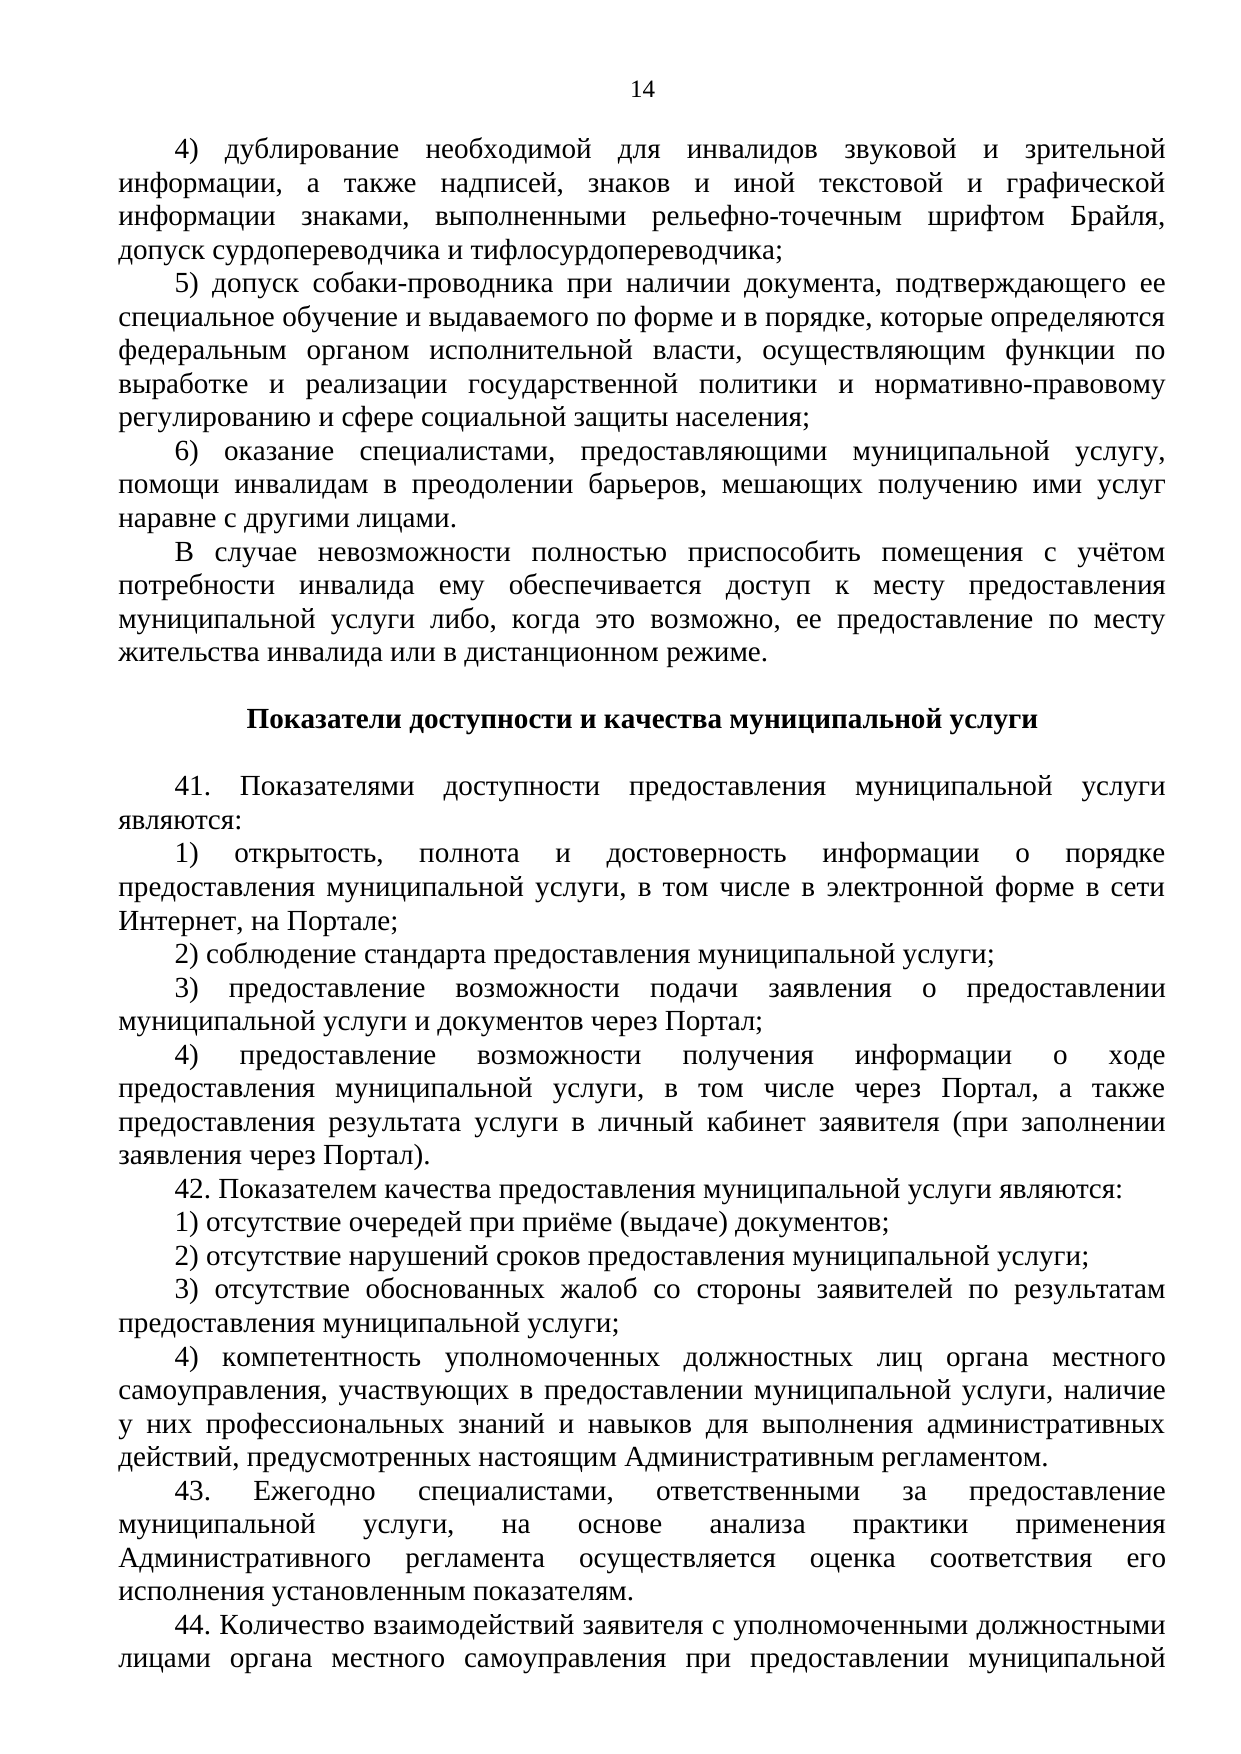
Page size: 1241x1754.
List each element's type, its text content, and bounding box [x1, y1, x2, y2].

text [118, 1607, 1167, 1674]
text 41. Показателями доступности предоставления муниципальной услуги являются: [118, 768, 1167, 836]
text 2) соблюдение стандарта предоставления муниципальной услуги; [118, 936, 1167, 970]
text 4) компетентность уполномоченных должностных лиц органа местного самоуправления, участвующих в предоставлении муниципальной услуги, наличие у них профессиональных знаний и навыков для выполнения административных действий, предусмотренных настоящим Административным регламентом. [118, 1339, 1167, 1473]
text 3) отсутствие обоснованных жалоб со стороны заявителей по результатам предоставления муниципальной услуги; [118, 1272, 1167, 1339]
text 3) предоставление возможности подачи заявления о предоставлении муниципальной услуги и документов через Портал; [118, 970, 1167, 1037]
text В случае невозможности полностью приспособить помещения с учётом потребности инвалида ему обеспечивается доступ к месту предоставления муниципальной услуги либо, когда это возможно, ее предоставление по месту жительства инвалида или в дистанционном режиме. [118, 534, 1167, 668]
text 43. Ежегодно специалистами, ответственными за предоставление муниципальной услуги, на основе анализа практики применения Административного регламента осуществляется оценка соответствия его исполнения установленным показателям. [118, 1473, 1167, 1607]
text 1) отсутствие очередей при приёме (выдаче) документов; [118, 1204, 1167, 1238]
text 6) оказание специалистами, предоставляющими муниципальной услугу, помощи инвалидам в преодолении барьеров, мешающих получению ими услуг наравне с другими лицами. [118, 433, 1167, 534]
text 4) предоставление возможности получения информации о ходе предоставления муниципальной услуги, в том числе через Портал, а также предоставления результата услуги в личный кабинет заявителя (при заполнении заявления через Портал). [118, 1037, 1167, 1171]
text 4) дублирование необходимой для инвалидов звуковой и зрительной информации, а также надписей, знаков и иной текстовой и графической информации знаками, выполненными рельефно-точечным шрифтом Брайля, допуск сурдопереводчика и тифлосурдопереводчика; [118, 131, 1167, 265]
text Показатели доступности и качества муниципальной услуги [118, 701, 1167, 735]
text 1) открытость, полнота и достоверность информации о порядке предоставления муниципальной услуги, в том числе в электронной форме в сети Интернет, на Портале; [118, 836, 1167, 936]
text 42. Показателем качества предоставления муниципальной услуги являются: [118, 1171, 1167, 1204]
text 5) допуск собаки-проводника при наличии документа, подтверждающего ее специальное обучение и выдаваемого по форме и в порядке, которые определяются федеральным органом исполнительной власти, осуществляющим функции по выработке и реализации государственной политики и нормативно-правовому регулированию и сфере социальной защиты населения; [118, 265, 1167, 433]
text 2) отсутствие нарушений сроков предоставления муниципальной услуги; [118, 1238, 1167, 1272]
